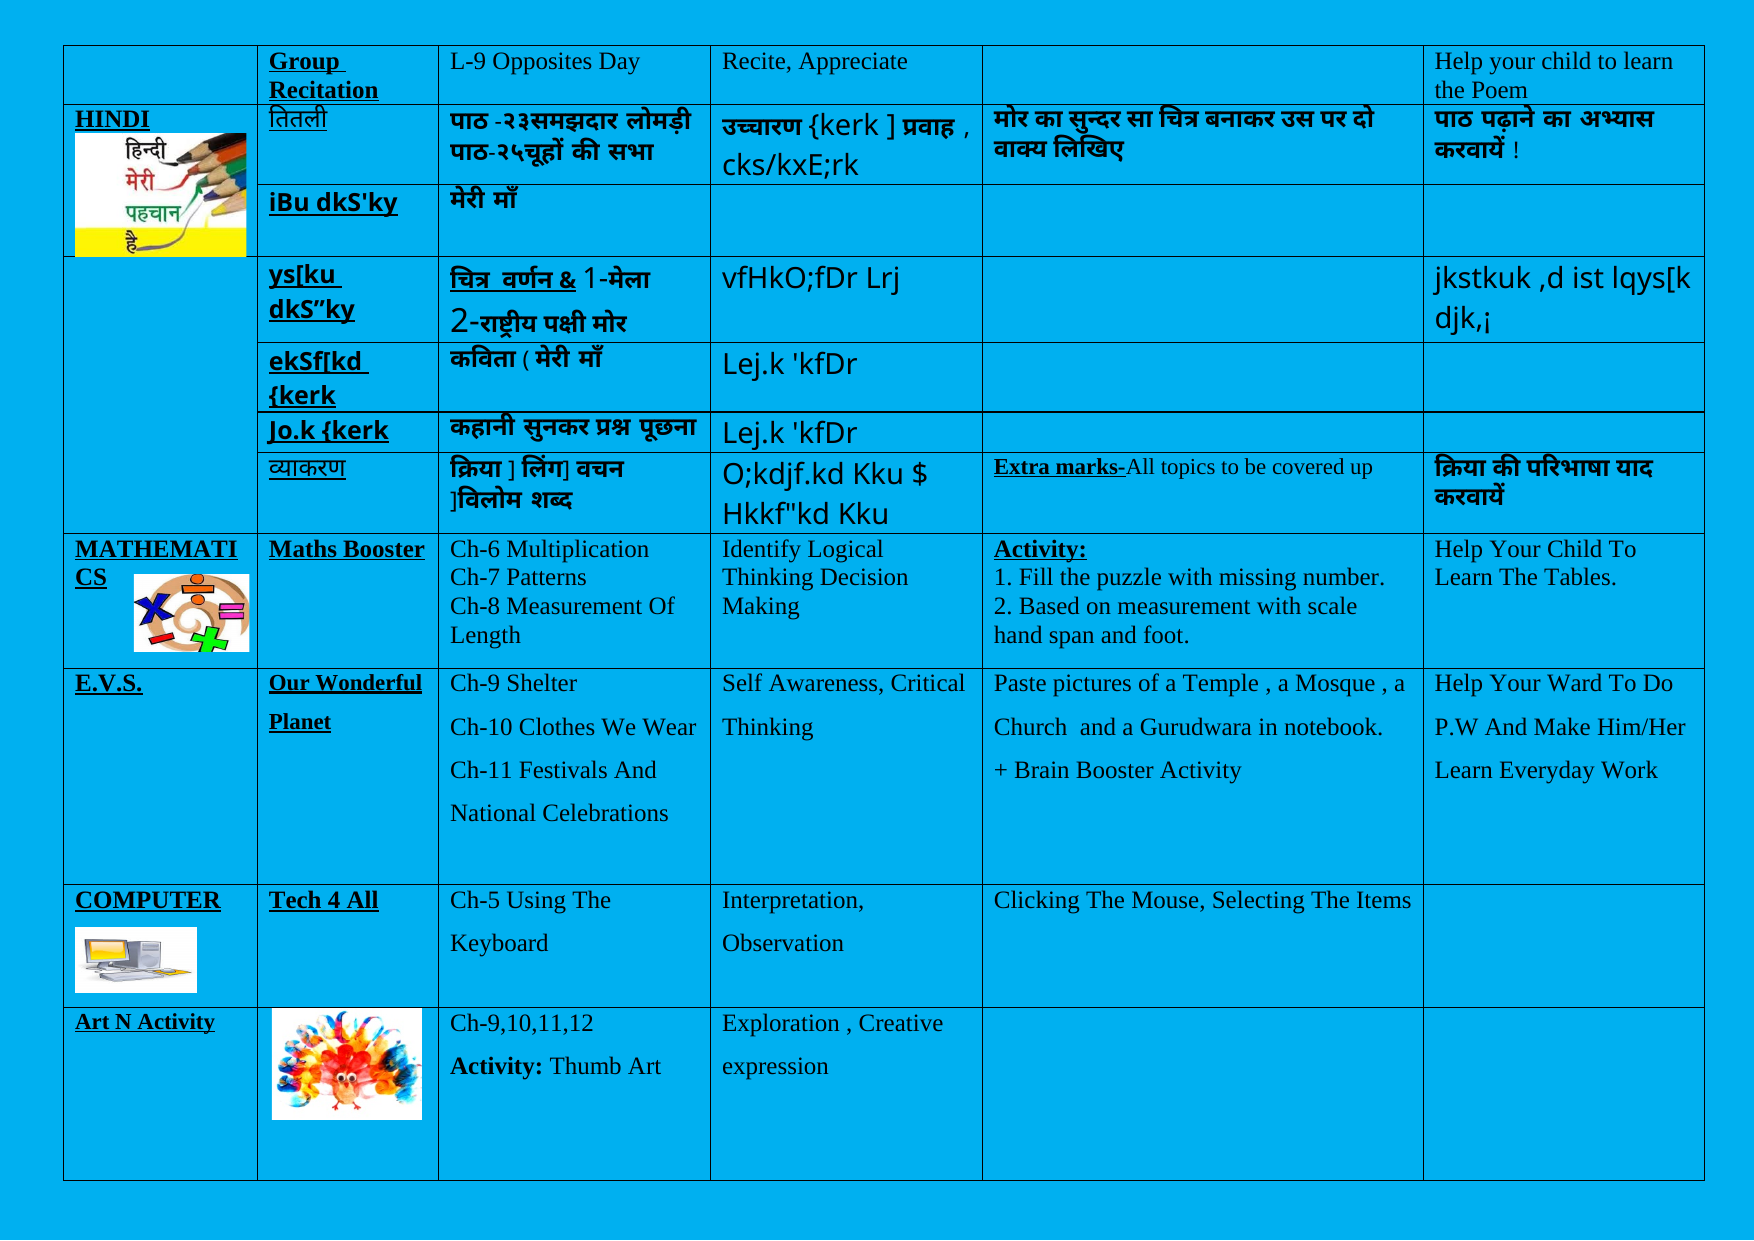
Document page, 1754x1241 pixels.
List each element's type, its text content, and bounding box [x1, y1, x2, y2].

table_cell कहानी सुनकर प्रश्न पूछना [439, 413, 710, 452]
table_cell Interpretation, Observation [711, 885, 982, 1007]
table_cell पाठ पढ़ाने का अभ्यास करवायें ! [1424, 105, 1704, 184]
table_cell [1424, 1008, 1704, 1180]
table_cell Jo.k {kerk [258, 413, 438, 452]
table_cell Ch-9,10,11,12 Activity: Thumb Art [439, 1008, 710, 1180]
table_cell Maths Booster [258, 534, 438, 667]
table_cell [1424, 185, 1704, 256]
table_cell Lej.k 'kfDr [711, 343, 982, 411]
table_cell Art N Activity [64, 1008, 257, 1180]
table_cell तितली [258, 105, 438, 184]
table_cell jkstkuk ,d ist lqys[k djk,¡ [1424, 257, 1704, 342]
table_cell Help Your Child To Learn The Tables. [1424, 534, 1704, 667]
table_cell मोर का सुन्दर सा चित्र बनाकर उस पर दो वाक्य लिखिए [983, 105, 1423, 184]
table_cell क्रिया ] लिंग] वचन ]विलोम शब्द [439, 453, 710, 533]
table_cell Identify Logical Thinking Decision Making [711, 534, 982, 667]
table_cell E.V.S. [64, 669, 257, 884]
table_cell Group Recitation [258, 46, 438, 103]
table_cell Clicking The Mouse, Selecting The Items [983, 885, 1423, 1007]
picture [134, 575, 249, 651]
table_cell COMPUTER [64, 885, 257, 1007]
table_cell [1424, 413, 1704, 452]
table_cell Help your child to learn the Poem [1424, 46, 1704, 103]
table_cell क्रिया की परिभाषा याद करवायें [1424, 453, 1704, 533]
table_cell vfHkO;fDr Lrj [711, 257, 982, 342]
table_cell Tech 4 All [258, 885, 438, 1007]
table_cell HINDI [64, 105, 257, 256]
table_cell व्याकरण [258, 453, 438, 533]
table_cell Ch-6 Multiplication Ch-7 Patterns Ch-8 Measurement Of Length [439, 534, 710, 667]
table_cell [1424, 343, 1704, 411]
table_cell [983, 257, 1423, 342]
table_cell Activity: 1. Fill the puzzle with missing number. 2. Based on measurement with scale hand span and foot. [983, 534, 1423, 667]
table_cell चित्र वर्णन & 1-मेला 2-राष्ट्रीय पक्षी मोर [439, 257, 710, 342]
table_cell [983, 46, 1423, 103]
table_cell पाठ -२३समझदार लोमड़ी पाठ-२५चूहों की सभा [439, 105, 710, 184]
table_cell ys[ku dkS”ky [258, 257, 438, 342]
table_cell O;kdjf.kd Kku $ Hkkf"kd Kku [711, 453, 982, 533]
table_cell Ch-9 Shelter Ch-10 Clothes We Wear Ch-11 Festivals And National Celebrations [439, 669, 710, 884]
table_cell Lej.k 'kfDr [711, 413, 982, 452]
table_cell [711, 185, 982, 256]
table_cell उच्चारण {kerk ] प्रवाह , cks/kxE;rk [711, 105, 982, 184]
table_cell Recite, Appreciate [711, 46, 982, 103]
table_cell Our Wonderful Planet [258, 669, 438, 884]
table_cell [983, 185, 1423, 256]
table_cell ekSf[kd {kerk [258, 343, 438, 411]
table_cell [258, 1008, 438, 1180]
table_cell [983, 413, 1423, 452]
table_cell Extra marks-All topics to be covered up [983, 453, 1423, 533]
table_cell Help Your Ward To Do P.W And Make Him/Her Learn Everyday Work [1424, 669, 1704, 884]
table_cell [64, 257, 257, 533]
table_cell MATHEMATICS [64, 534, 257, 667]
picture [76, 928, 196, 992]
table_cell Paste pictures of a Temple , a Mosque , a Church and a Gurudwara in notebook. + Brain Booster Activity [983, 669, 1423, 884]
table_cell [983, 1008, 1423, 1180]
table_cell Exploration , Creative expression [711, 1008, 982, 1180]
table_cell कविता ( मेरी माँ [439, 343, 710, 411]
table_cell Self Awareness, Critical Thinking [711, 669, 982, 884]
picture [272, 1008, 421, 1118]
table_cell Ch-5 Using The Keyboard [439, 885, 710, 1007]
table_cell [1424, 885, 1704, 1007]
table_cell iBu dkS'ky [258, 185, 438, 256]
table_cell L-9 Opposites Day [439, 46, 710, 103]
picture [76, 134, 246, 256]
table_cell [983, 343, 1423, 411]
table_cell मेरी माँ [439, 185, 710, 256]
